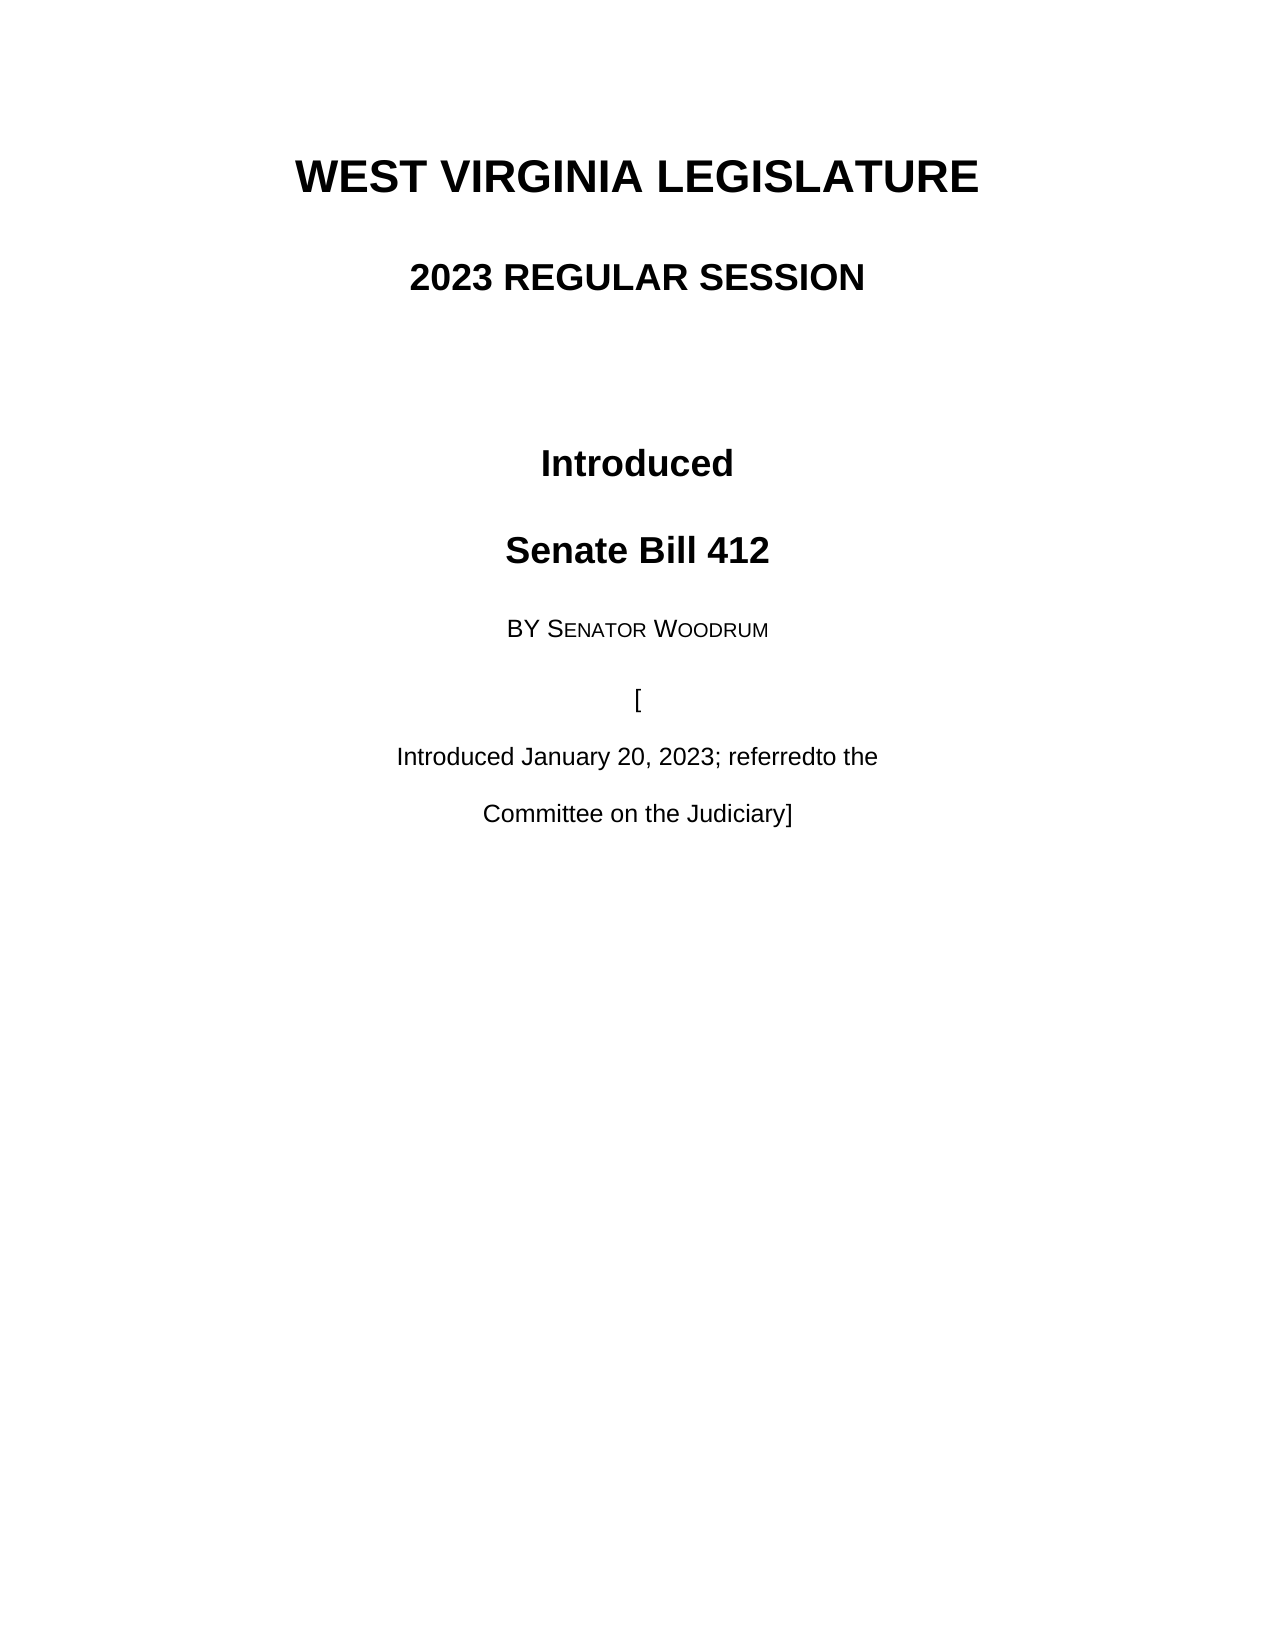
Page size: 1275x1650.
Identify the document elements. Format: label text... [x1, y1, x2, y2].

title 2023 REGULAR SESSION [150, 255, 1125, 298]
title Senate Bill 412 [150, 528, 1125, 571]
text [] [337, 684, 937, 828]
title Introduced [150, 442, 1125, 485]
title West Virginia Legislature [150, 150, 1125, 203]
text BY Senator Woodrum [337, 614, 937, 643]
